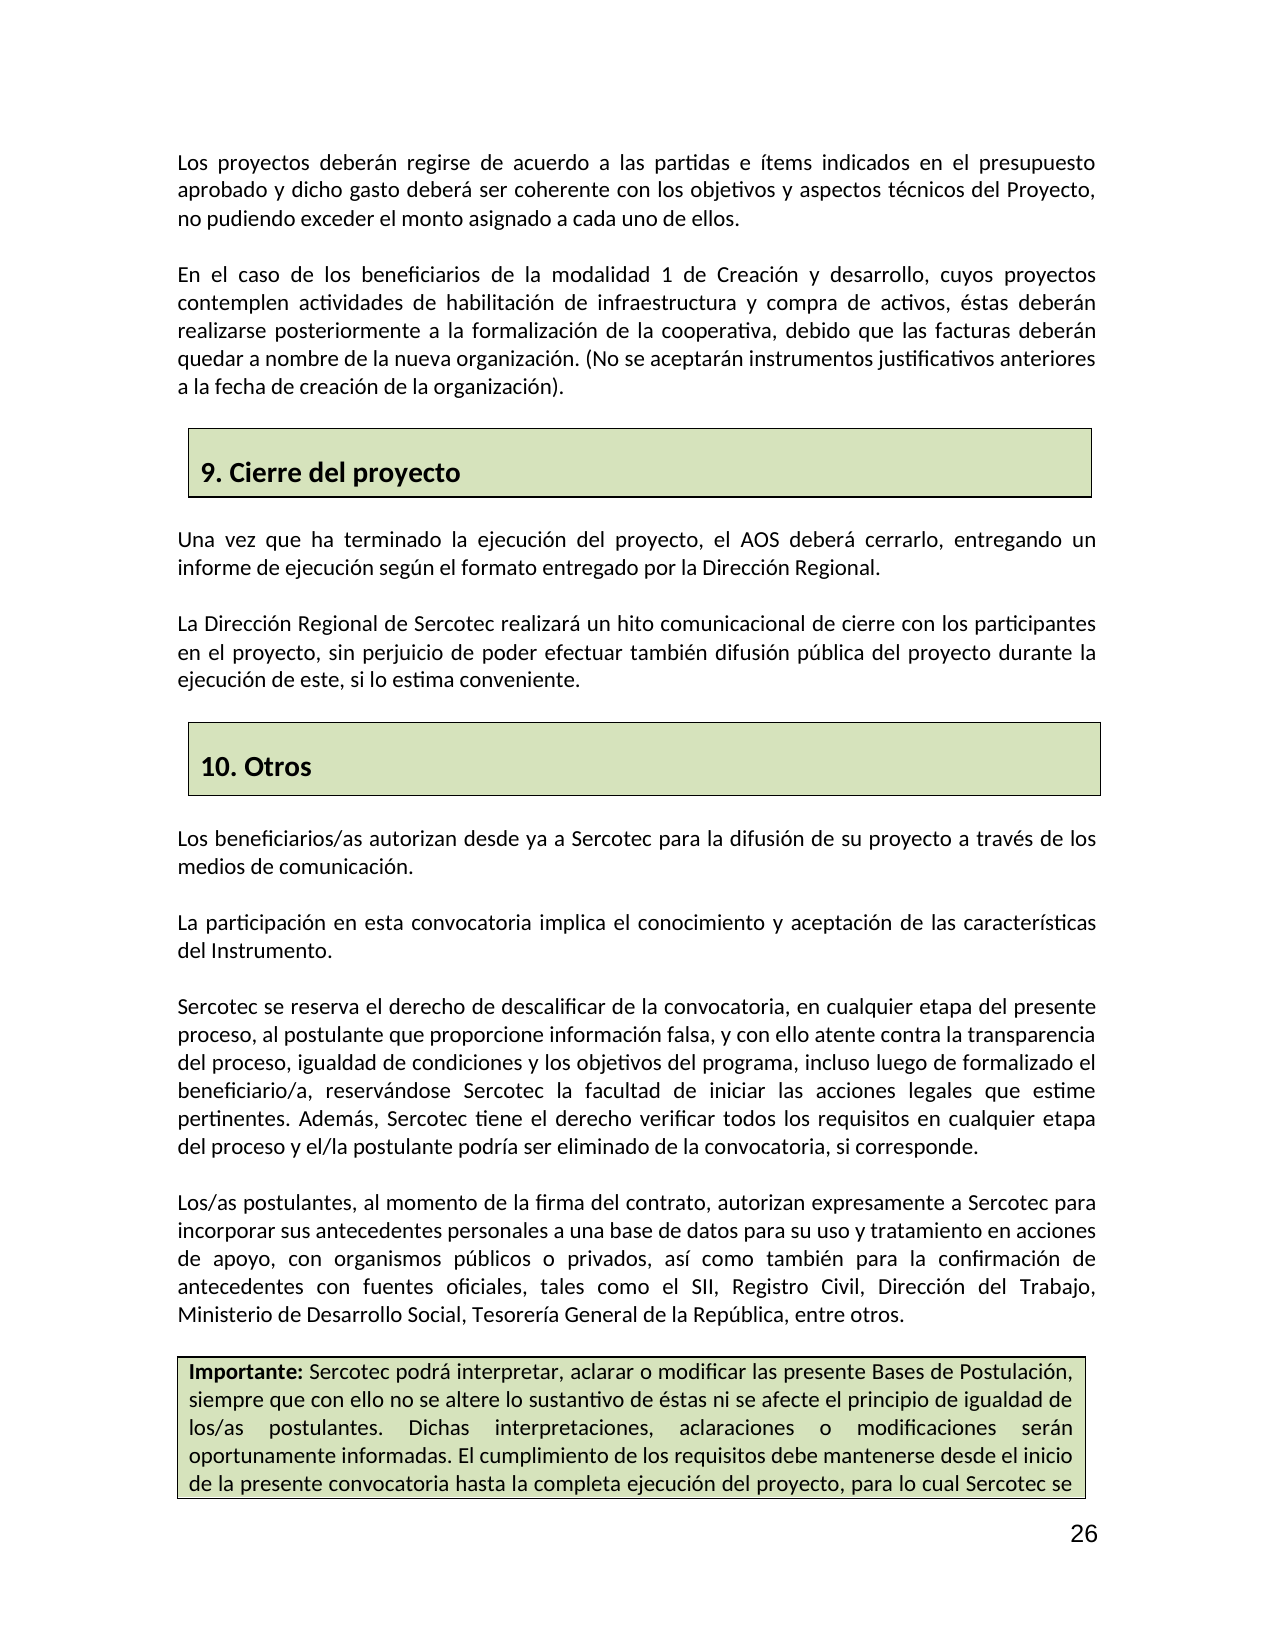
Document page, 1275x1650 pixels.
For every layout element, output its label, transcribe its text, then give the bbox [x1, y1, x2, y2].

text Los proyectos deberán regirse de acuerdo a las partidas e ítems indicados en el presupuesto aprobado y dicho gasto deberá ser coherente con los objetivos y aspectos técnicos del Proyecto, no pudiendo exceder el monto asignado a cada uno de ellos. [177, 148, 1098, 232]
table_header 10. Otros [189, 723, 1100, 795]
text Una vez que ha terminado la ejecución del proyecto, el AOS deberá cerrarlo, entregando un informe de ejecución según el formato entregado por la Dirección Regional. [177, 526, 1098, 582]
text La Dirección Regional de Sercotec realizará un hito comunicacional de cierre con los participantes en el proyecto, sin perjuicio de poder efectuar también difusión pública del proyecto durante la ejecución de este, si lo estima conveniente. [177, 609, 1098, 694]
text Los/as postulantes, al momento de la firma del contrato, autorizan expresamente a Sercotec para incorporar sus antecedentes personales a una base de datos para su uso y tratamiento en acciones de apoyo, con organismos públicos o privados, así como también para la confirmación de antecedentes con fuentes oficiales, tales como el SII, Registro Civil, Dirección del Trabajo, Ministerio de Desarrollo Social, Tesorería General de la República, entre otros. [177, 1188, 1098, 1328]
text Los beneficiarios/as autorizan desde ya a Sercotec para la difusión de su proyecto a través de los medios de comunicación. [177, 824, 1098, 880]
table_header 9. Cierre del proyecto [189, 429, 1091, 496]
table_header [178, 1358, 1085, 1497]
text Sercotec se reserva el derecho de descalificar de la convocatoria, en cualquier etapa del presente proceso, al postulante que proporcione información falsa, y con ello atente contra la transparencia del proceso, igualdad de condiciones y los objetivos del programa, incluso luego de formalizado el beneficiario/a, reservándose Sercotec la facultad de iniciar las acciones legales que estime pertinentes. Además, Sercotec tiene el derecho verificar todos los requisitos en cualquier etapa del proceso y el/la postulante podría ser eliminado de la convocatoria, si corresponde. [177, 992, 1098, 1160]
text En el caso de los beneficiarios de la modalidad 1 de Creación y desarrollo, cuyos proyectos contemplen actividades de habilitación de infraestructura y compra de activos, éstas deberán realizarse posteriormente a la formalización de la cooperativa, debido que las facturas deberán quedar a nombre de la nueva organización. (No se aceptarán instrumentos justificativos anteriores a la fecha de creación de la organización). [177, 260, 1098, 400]
text La participación en esta convocatoria implica el conocimiento y aceptación de las características del Instrumento. [177, 908, 1098, 964]
